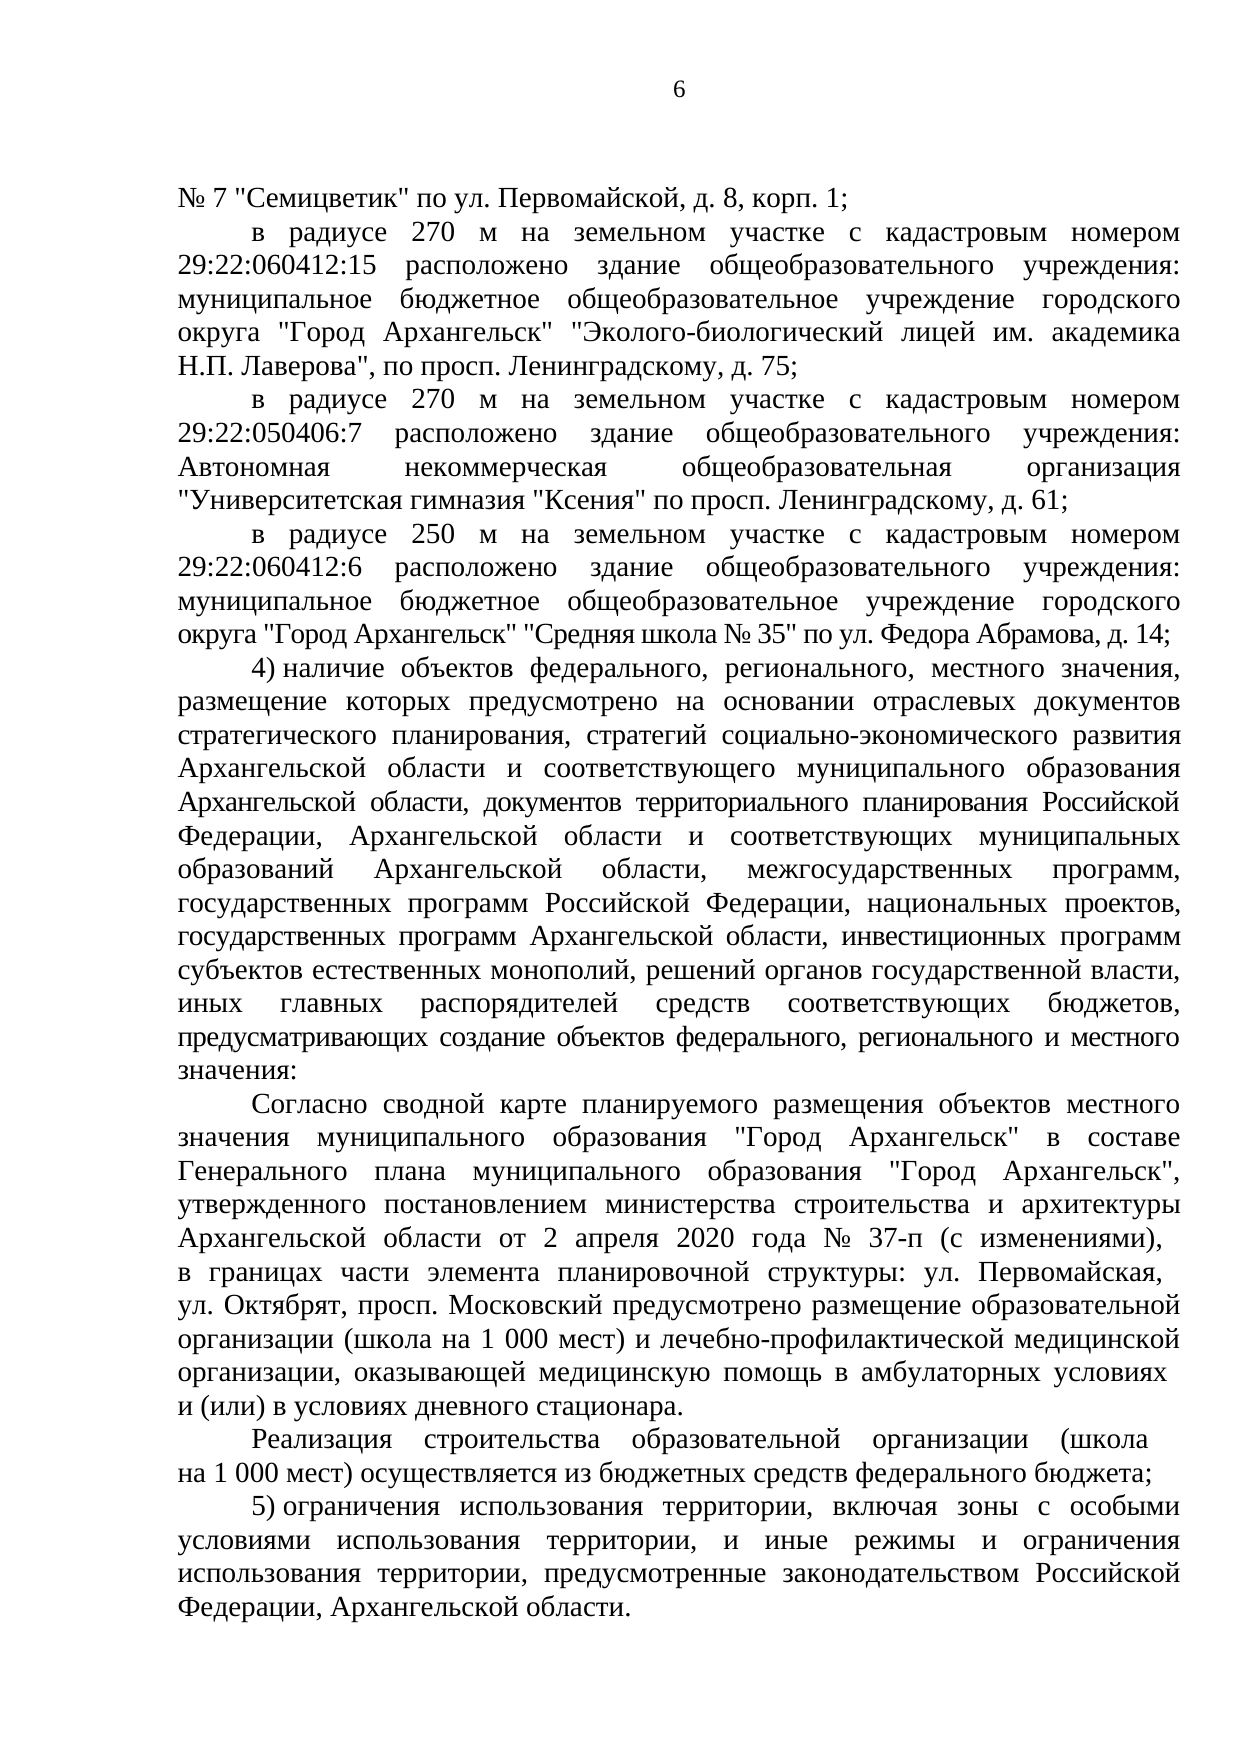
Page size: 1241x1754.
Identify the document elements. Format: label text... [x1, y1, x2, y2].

text в радиусе 250 м на земельном участке с кадастровым номером 29:22:060412:6 расположено здание общеобразовательного учреждения: муниципальное бюджетное общеобразовательное учреждение городского округа "Город Архангельск" "Средняя школа № 35" по ул. Федора Абрамова, д. 14; [177, 516, 1181, 650]
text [177, 180, 1181, 214]
text Согласно сводной карте планируемого размещения объектов местного значения муниципального образования "Город Архангельск" в составе Генерального плана муниципального образования "Город Архангельск", утвержденного постановлением министерства строительства и архитектуры Архангельской области от 2 апреля 2020 года № 37-п (с изменениями), в границах части элемента планировочной структуры: ул. Первомайская, ул. Октябрят, просп. Московский предусмотрено размещение образовательной организации (школа на 1 000 мест) и лечебно-профилактической медицинской организации, оказывающей медицинскую помощь в амбулаторных условиях и (или) в условиях дневного стационара. [177, 1086, 1181, 1421]
text в радиусе 270 м на земельном участке с кадастровым номером 29:22:060412:15 расположено здание общеобразовательного учреждения: муниципальное бюджетное общеобразовательное учреждение городского округа "Город Архангельск" "Эколого-биологический лицей им. академика Н.П. Лаверова", по просп. Ленинградскому, д. 75; [177, 214, 1181, 382]
text в радиусе 270 м на земельном участке с кадастровым номером 29:22:050406:7 расположено здание общеобразовательного учреждения: Автономная некоммерческая общеобразовательная организация "Университетская гимназия "Ксения" по просп. Ленинградскому, д. 61; [177, 382, 1181, 516]
text 5) ограничения использования территории, включая зоны с особыми условиями использования территории, и иные режимы и ограничения использования территории, предусмотренные законодательством Российской Федерации, Архангельской области. [177, 1488, 1181, 1623]
text 4) наличие объектов федерального, регионального, местного значения, размещение которых предусмотрено на основании отраслевых документов стратегического планирования, стратегий социально-экономического развития Архангельской области и соответствующего муниципального образования Архангельской области, документов территориального планирования Российской Федерации, Архангельской области и соответствующих муниципальных образований Архангельской области, межгосударственных программ, государственных программ Российской Федерации, национальных проектов, государственных программ Архангельской области, инвестиционных программ субъектов естественных монополий, решений органов государственной власти, иных главных распорядителей средств соответствующих бюджетов, предусматривающих создание объектов федерального, регионального и местного значения: [177, 650, 1181, 1086]
text Реализация строительства образовательной организации (школа на 1 000 мест) осуществляется из бюджетных средств федерального бюджета; [177, 1421, 1181, 1488]
